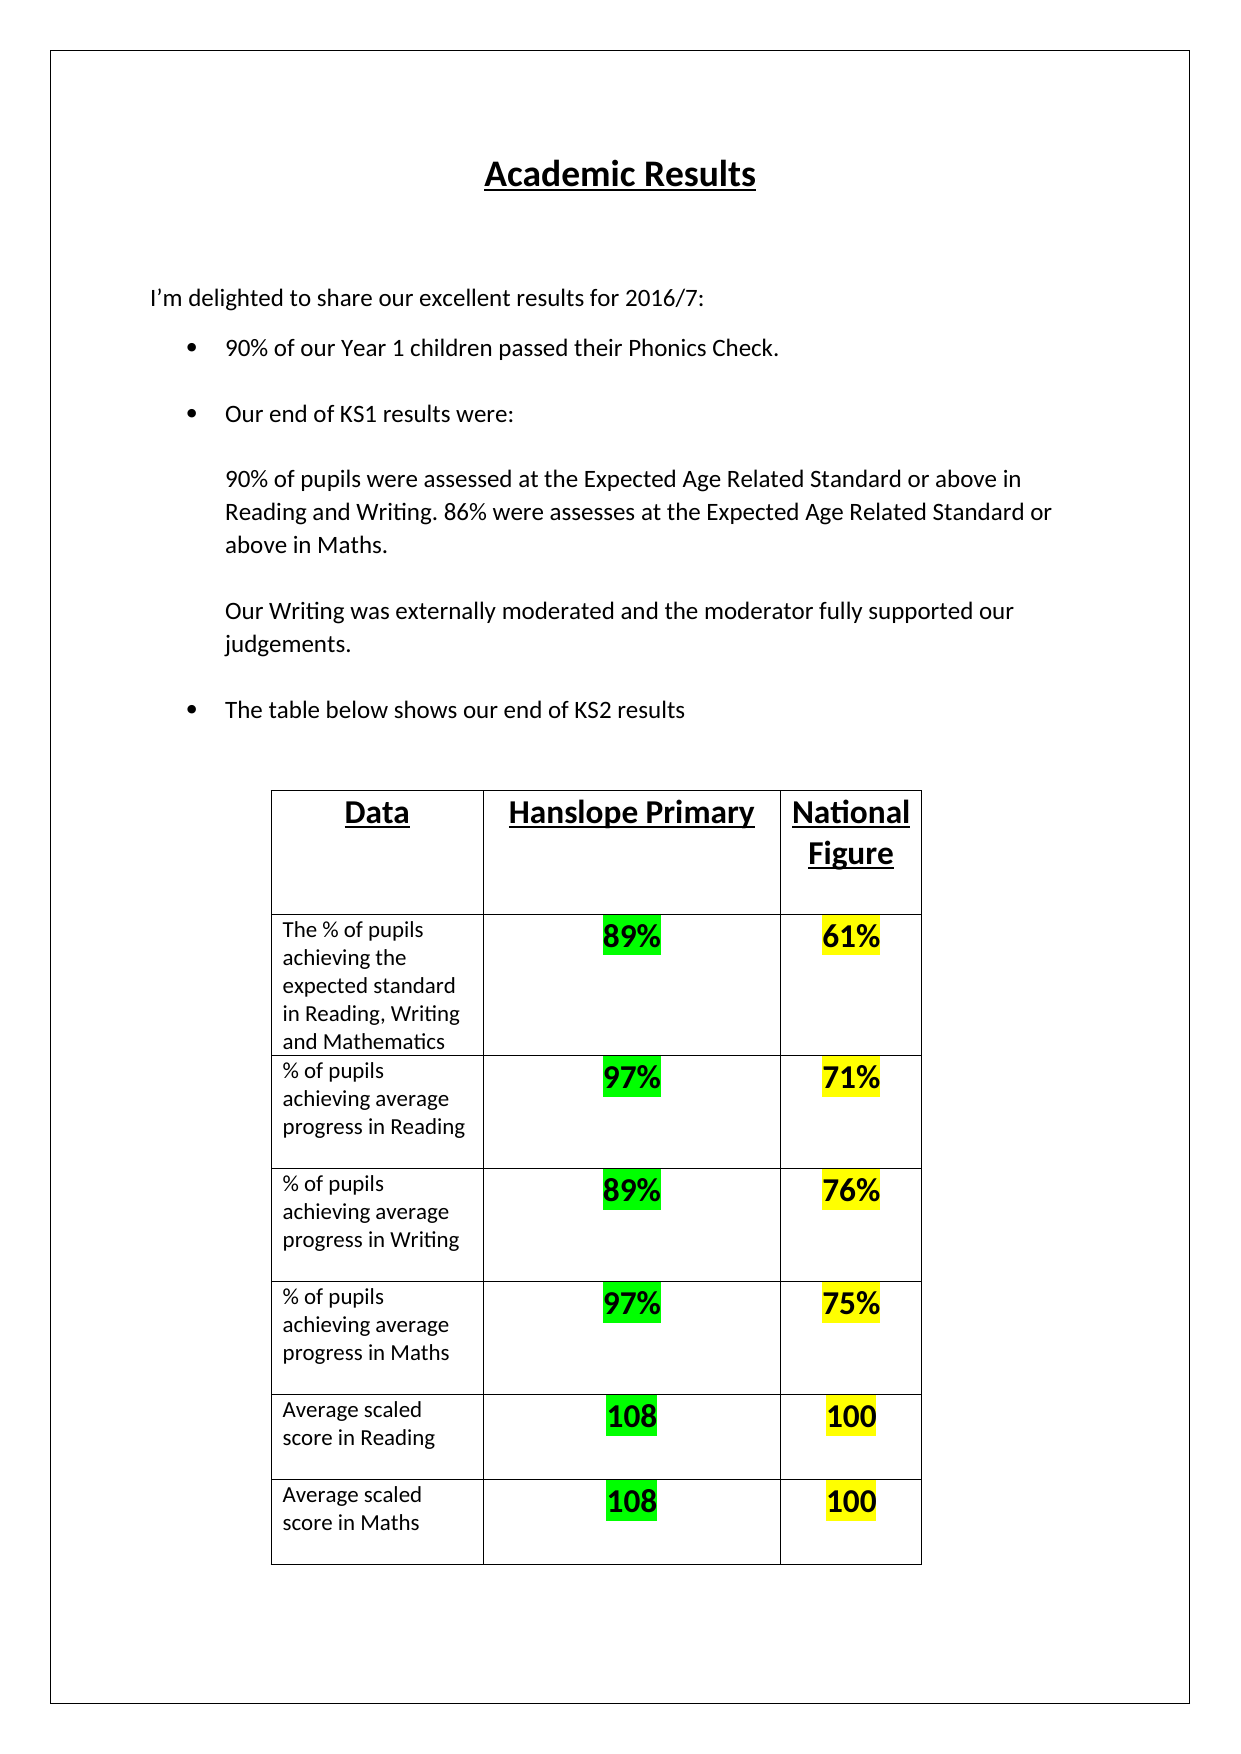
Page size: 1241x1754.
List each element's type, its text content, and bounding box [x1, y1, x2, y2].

table_cell 61% [781, 915, 921, 1055]
list The table below shows our end of KS2 results [187, 694, 1090, 724]
table_header Hanslope Primary [484, 791, 780, 914]
table_cell 75% [781, 1282, 921, 1394]
table_cell 108 [484, 1480, 780, 1564]
table_cell 108 [484, 1395, 780, 1479]
list Our Writing was externally moderated and the moderator fully supported our judgements. [225, 595, 1090, 659]
table_header Data [272, 791, 483, 914]
table_cell Average scaled score in Maths [272, 1480, 483, 1564]
table_header National Figure [781, 791, 921, 914]
list 90% of our Year 1 children passed their Phonics Check. [187, 332, 1090, 362]
text I’m delighted to share our excellent results for 2016/7: [150, 282, 1090, 313]
list Our end of KS1 results were: [187, 398, 1090, 428]
table_cell % of pupils achieving average progress in Writing [272, 1169, 483, 1281]
table_cell 100 [781, 1395, 921, 1479]
table_cell 97% [484, 1282, 780, 1394]
text Academic Results [150, 150, 1090, 196]
table_cell 100 [781, 1480, 921, 1564]
table_cell 76% [781, 1169, 921, 1281]
table_cell 89% [484, 1169, 780, 1281]
table_cell 89% [484, 915, 780, 1055]
list 90% of pupils were assessed at the Expected Age Related Standard or above in Reading and Writing. 86% were assesses at the Expected Age Related Standard or above in Maths. [225, 463, 1090, 560]
table_cell % of pupils achieving average progress in Maths [272, 1282, 483, 1394]
table_cell 97% [484, 1056, 780, 1168]
table_cell Average scaled score in Reading [272, 1395, 483, 1479]
table_cell 71% [781, 1056, 921, 1168]
table_cell The % of pupils achieving the expected standard in Reading, Writing and Mathematics [272, 915, 483, 1055]
table_cell % of pupils achieving average progress in Reading [272, 1056, 483, 1168]
